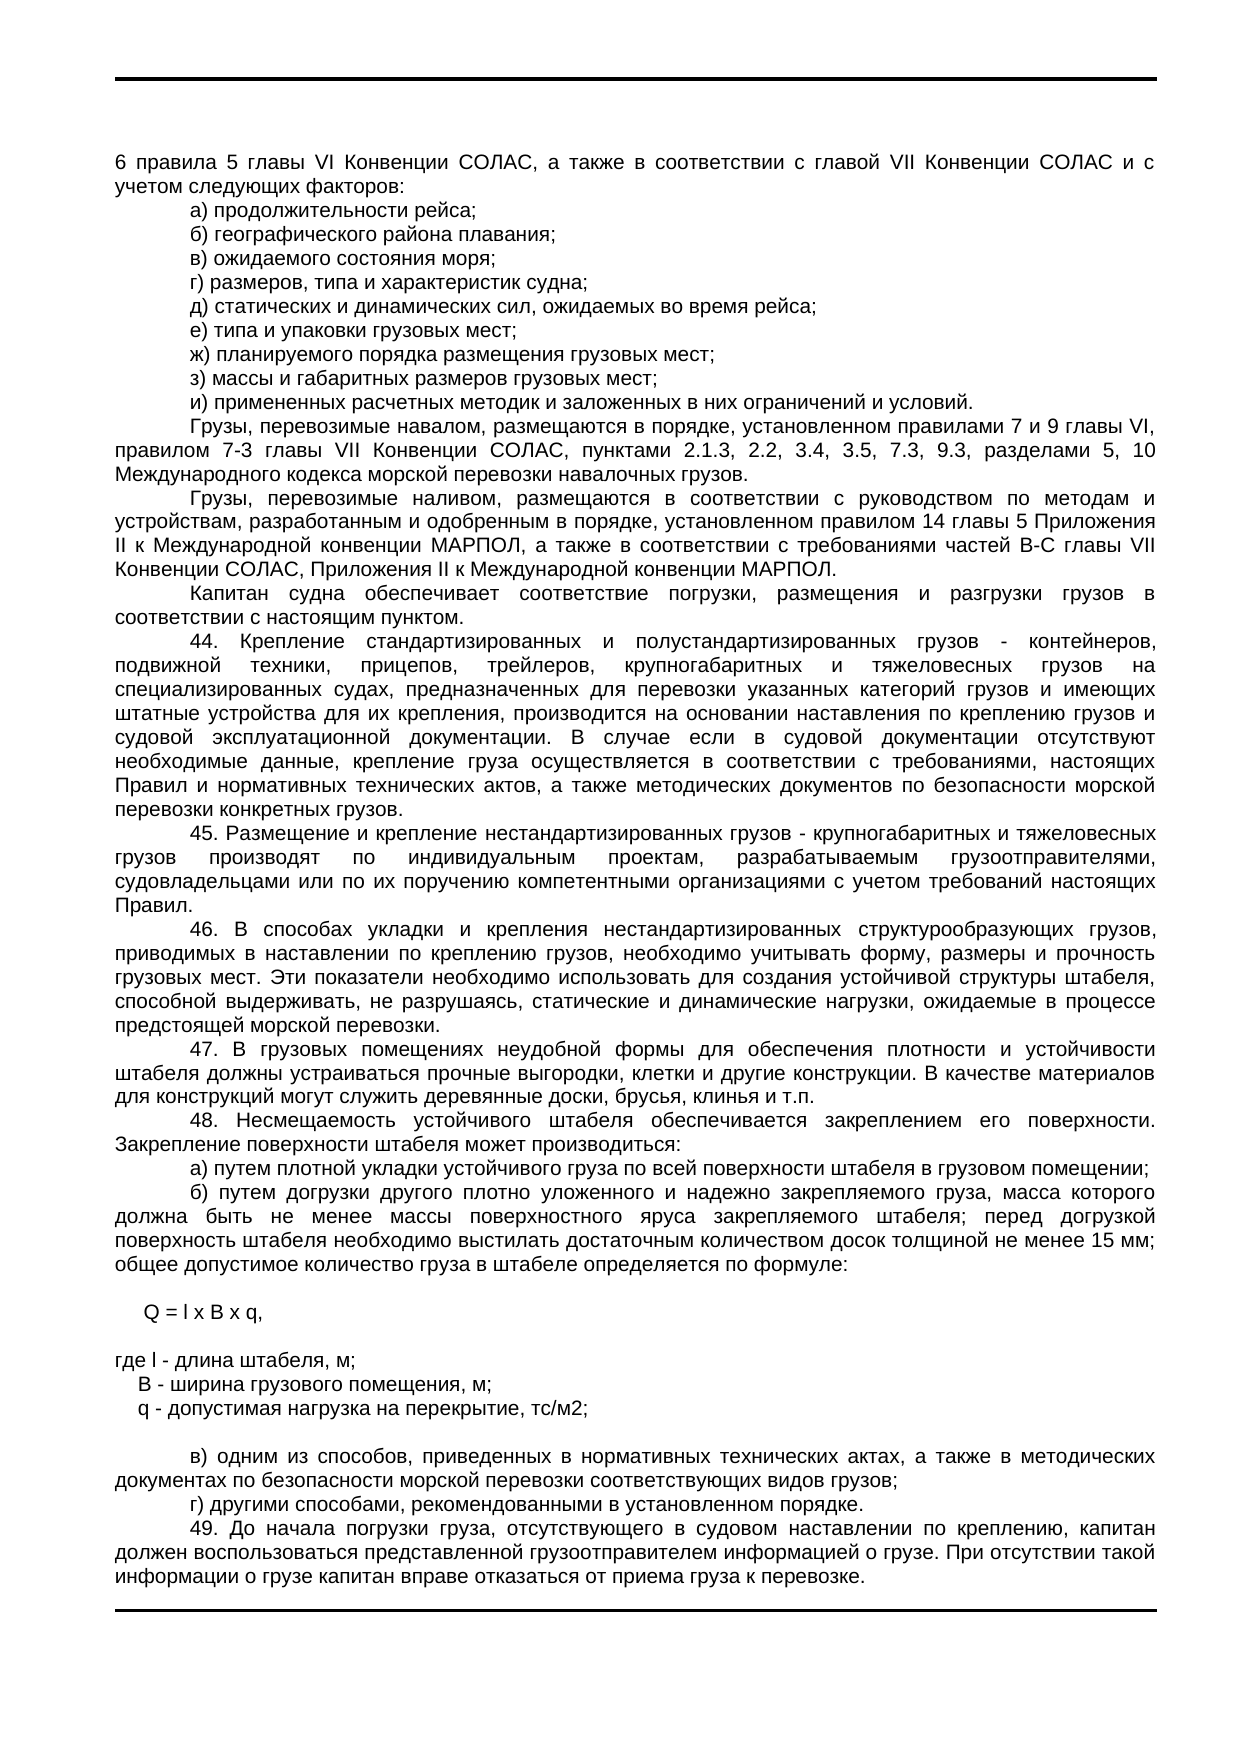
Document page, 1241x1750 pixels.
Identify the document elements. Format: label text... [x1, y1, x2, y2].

text а) продолжительности рейса; [114, 198, 1157, 222]
text Капитан судна обеспечивает соответствие погрузки, размещения и разгрузки грузов в соответствии с настоящим пунктом. [114, 581, 1157, 629]
text 45. Размещение и крепление нестандартизированных грузов - крупногабаритных и тяжеловесных грузов производят по индивидуальным проектам, разрабатываемым грузоотправителями, судовладельцами или по их поручению компетентными организациями с учетом требований настоящих Правил. [114, 821, 1157, 917]
text д) статических и динамических сил, ожидаемых во время рейса; [114, 294, 1157, 318]
text 48. Несмещаемость устойчивого штабеля обеспечивается закреплением его поверхности. Закрепление поверхности штабеля может производиться: [114, 1108, 1157, 1156]
text где l - длина штабеля, м; [114, 1348, 1157, 1372]
text 44. Крепление стандартизированных и полустандартизированных грузов - контейнеров, подвижной техники, прицепов, трейлеров, крупногабаритных и тяжеловесных грузов на специализированных судах, предназначенных для перевозки указанных категорий грузов и имеющих штатные устройства для их крепления, производится на основании наставления по креплению грузов и судовой эксплуатационной документации. В случае если в судовой документации отсутствуют необходимые данные, крепление груза осуществляется в соответствии с требованиями, настоящих Правил и нормативных технических актов, а также методических документов по безопасности морской перевозки конкретных грузов. [114, 629, 1157, 821]
text 46. В способах укладки и крепления нестандартизированных структурообразующих грузов, приводимых в наставлении по креплению грузов, необходимо учитывать форму, размеры и прочность грузовых мест. Эти показатели необходимо использовать для создания устойчивой структуры штабеля, способной выдерживать, не разрушаясь, статические и динамические нагрузки, ожидаемые в процессе предстоящей морской перевозки. [114, 917, 1157, 1036]
text и) примененных расчетных методик и заложенных в них ограничений и условий. [114, 389, 1157, 413]
text Грузы, перевозимые навалом, размещаются в порядке, установленном правилами 7 и 9 главы VI, правилом 7-3 главы VII Конвенции СОЛАС, пунктами 2.1.3, 2.2, 3.4, 3.5, 7.3, 9.3, разделами 5, 10 Международного кодекса морской перевозки навалочных грузов. [114, 413, 1157, 485]
text б) географического района плавания; [114, 222, 1157, 246]
text в) одним из способов, приведенных в нормативных технических актах, а также в методических документах по безопасности морской перевозки соответствующих видов грузов; [114, 1444, 1157, 1492]
text г) размеров, типа и характеристик судна; [114, 270, 1157, 294]
text Грузы, перевозимые наливом, размещаются в соответствии с руководством по методам и устройствам, разработанным и одобренным в порядке, установленном правилом 14 главы 5 Приложения II к Международной конвенции МАРПОЛ, а также в соответствии с требованиями частей B-C главы VII Конвенции СОЛАС, Приложения II к Международной конвенции МАРПОЛ. [114, 485, 1157, 581]
text 49. До начала погрузки груза, отсутствующего в судовом наставлении по креплению, капитан должен воспользоваться представленной грузоотправителем информацией о грузе. При отсутствии такой информации о грузе капитан вправе отказаться от приема груза к перевозке. [114, 1516, 1157, 1587]
text з) массы и габаритных размеров грузовых мест; [114, 366, 1157, 389]
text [114, 150, 1157, 198]
text Q = l x B x q, [114, 1300, 1157, 1324]
text в) ожидаемого состояния моря; [114, 246, 1157, 270]
text ж) планируемого порядка размещения грузовых мест; [114, 342, 1157, 366]
text г) другими способами, рекомендованными в установленном порядке. [114, 1492, 1157, 1516]
text б) путем догрузки другого плотно уложенного и надежно закрепляемого груза, масса которого должна быть не менее массы поверхностного яруса закрепляемого штабеля; перед догрузкой поверхность штабеля необходимо выстилать достаточным количеством досок толщиной не менее ; общее допустимое количество груза в штабеле определяется по формуле: [114, 1180, 1157, 1276]
text е) типа и упаковки грузовых мест; [114, 318, 1157, 342]
text q - допустимая нагрузка на перекрытие, тс/м2; [114, 1396, 1157, 1420]
text В - ширина грузового помещения, м; [114, 1372, 1157, 1396]
text а) путем плотной укладки устойчивого груза по всей поверхности штабеля в грузовом помещении; [114, 1156, 1157, 1180]
text 47. В грузовых помещениях неудобной формы для обеспечения плотности и устойчивости штабеля должны устраиваться прочные выгородки, клетки и другие конструкции. В качестве материалов для конструкций могут служить деревянные доски, брусья, клинья и т.п. [114, 1036, 1157, 1108]
